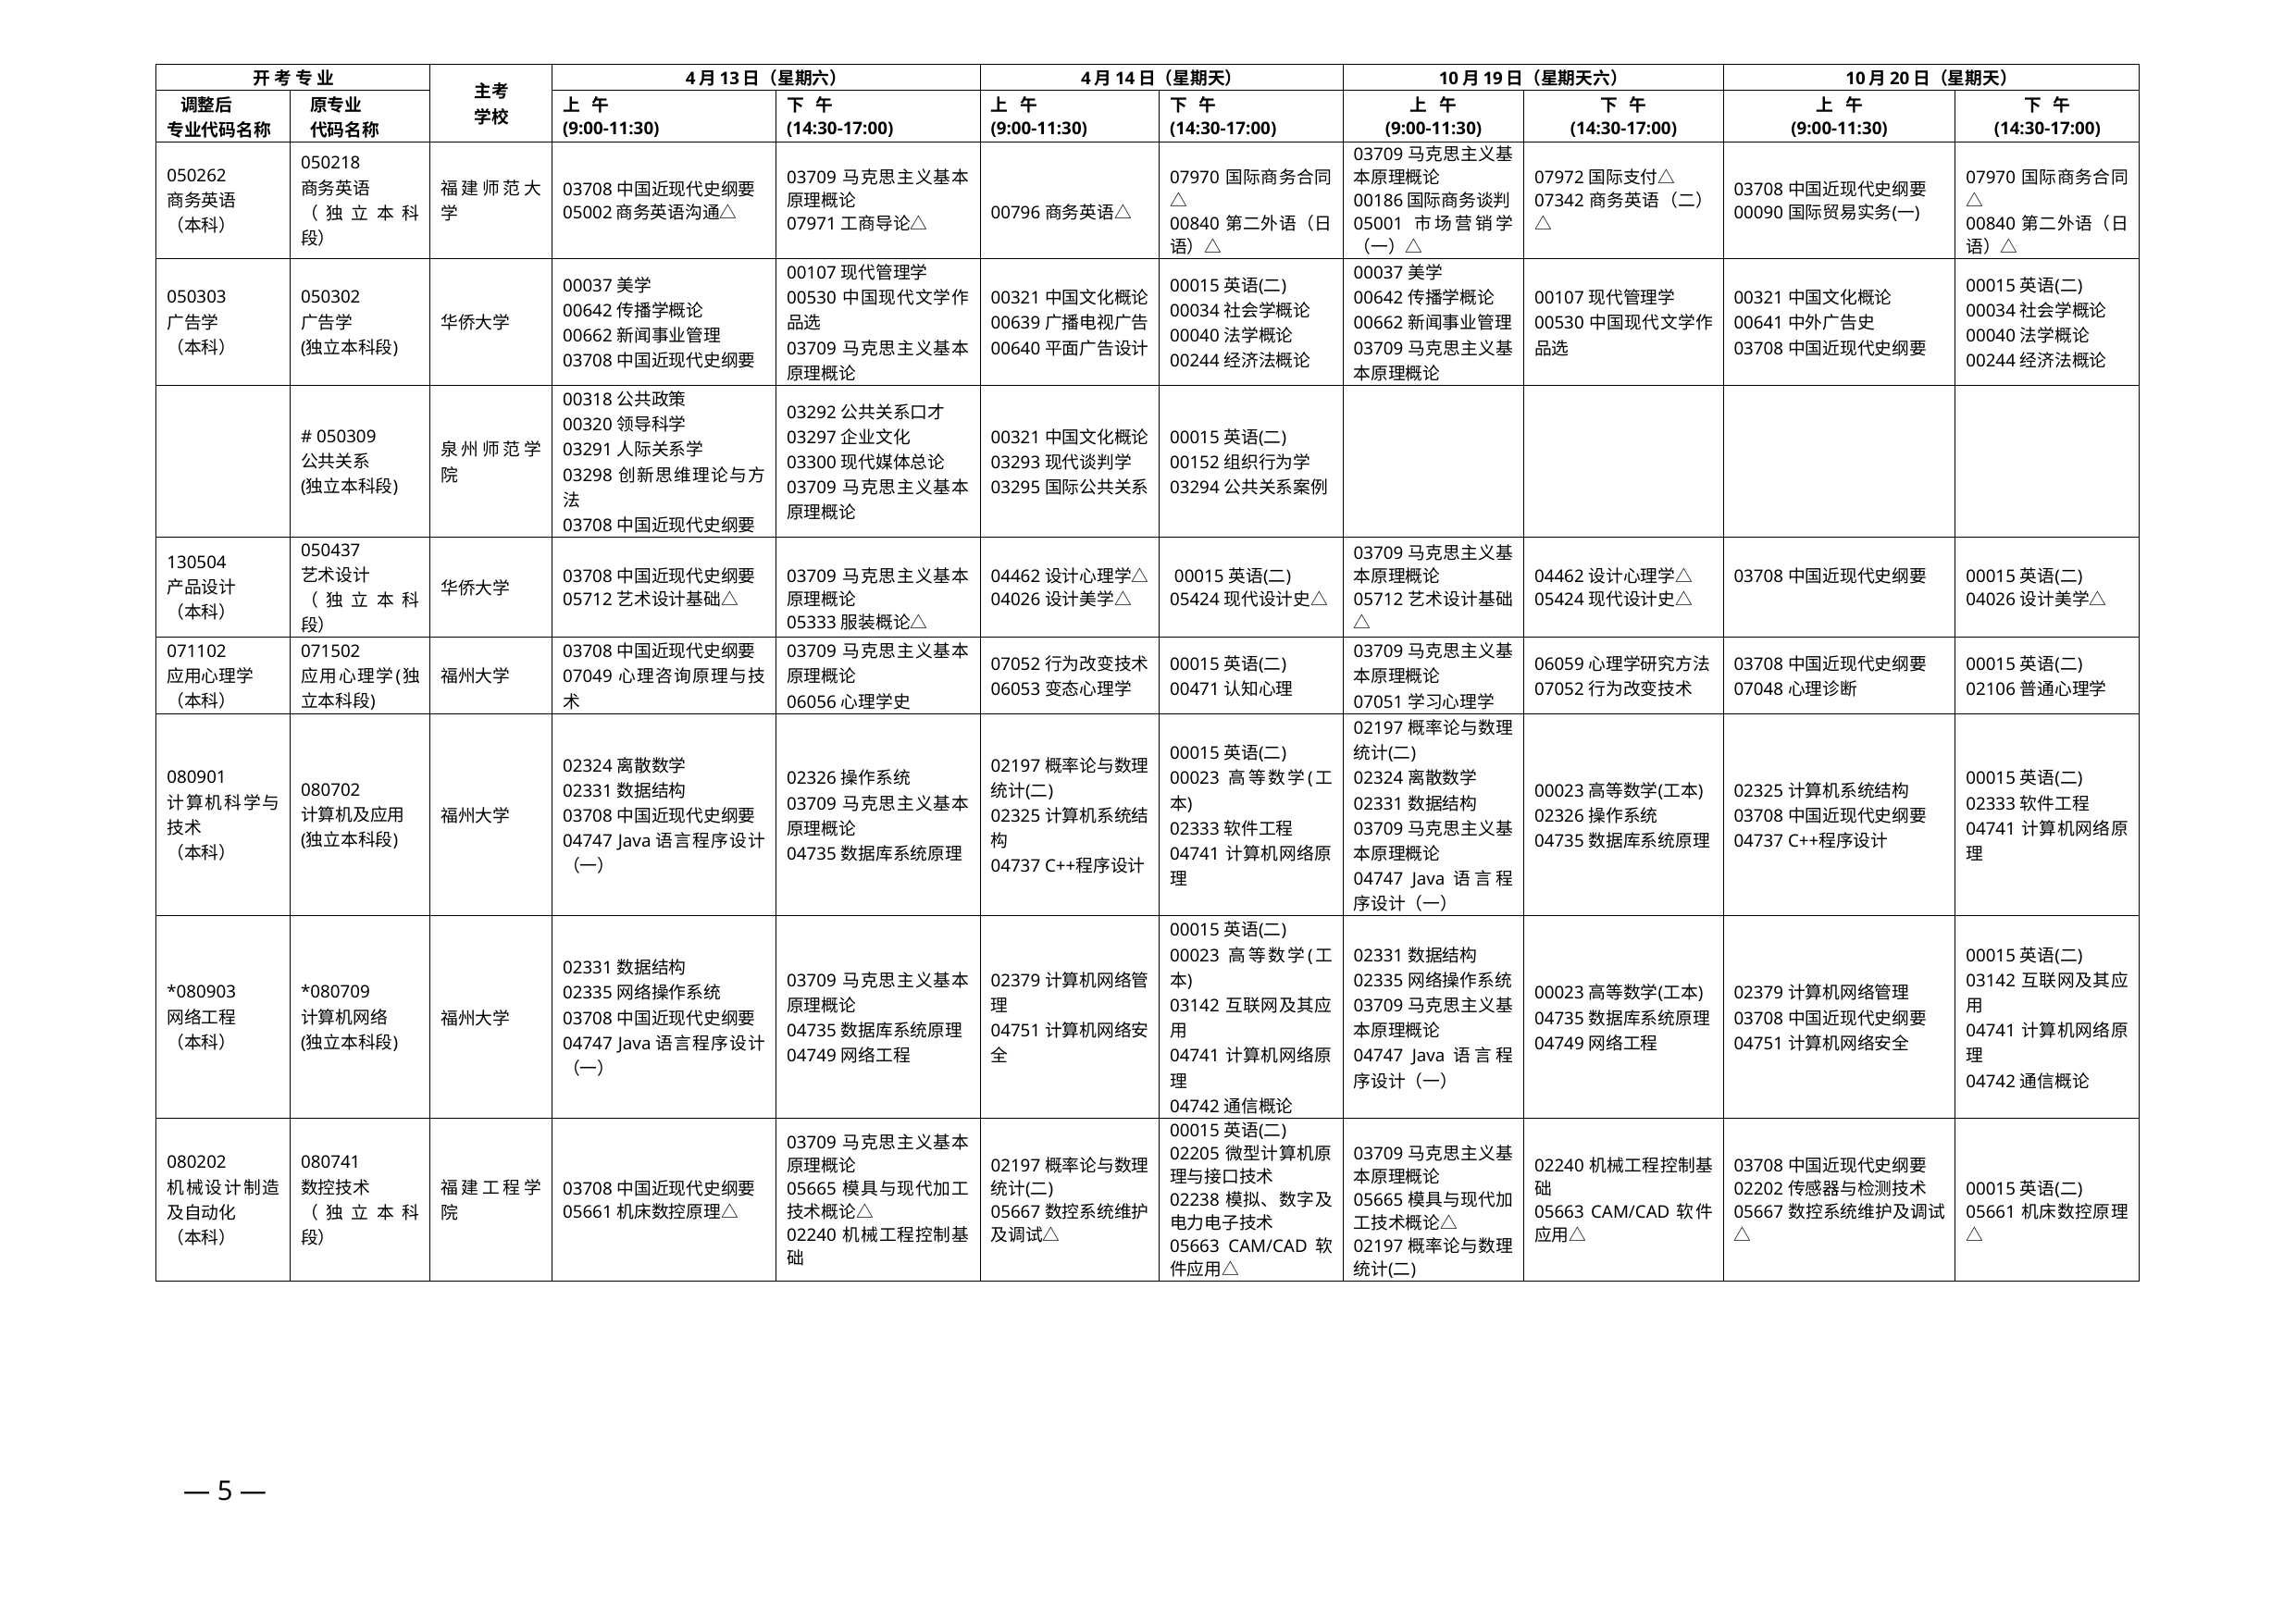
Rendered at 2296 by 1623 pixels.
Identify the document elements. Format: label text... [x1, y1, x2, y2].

table_cell 02240 机械工程控制基础 05663 CAM/CAD软件应用△ [1524, 1119, 1723, 1281]
table_cell 02379 计算机网络管理 04751 计算机网络安全 [981, 916, 1159, 1118]
table_cell 03708 中国近现代史纲要 07048 心理诊断 [1724, 638, 1955, 713]
table_cell 02379 计算机网络管理 03708 中国近现代史纲要 04751 计算机网络安全 [1724, 916, 1955, 1118]
table_cell 03709 马克思主义基本原理概论 06056 心理学史 [776, 638, 980, 713]
table_cell 06059 心理学研究方法 07052 行为改变技术 [1524, 638, 1723, 713]
table_cell 福州大学 [430, 638, 552, 713]
table_cell 02331 数据结构 02335 网络操作系统 03709 马克思主义基本原理概论 04747 Java语言程序设计（一） [1344, 916, 1523, 1118]
table_cell 03709 马克思主义基本原理概论 05665 模具与现代加工技术概论△ 02240 机械工程控制基础 [776, 1119, 980, 1281]
table_header 4月13日（星期六） [552, 65, 980, 90]
table_cell 04462 设计心理学△ 05424 现代设计史△ [1524, 538, 1723, 637]
table_cell 080702 计算机及应用 (独立本科段) [291, 714, 429, 915]
table_cell [1524, 386, 1723, 537]
table_cell 130504 产品设计 （本科） [156, 538, 290, 637]
table_cell 00023 高等数学(工本) 02326 操作系统 04735 数据库系统原理 [1524, 714, 1723, 915]
table_cell 03708 中国近现代史纲要 [1724, 538, 1955, 637]
table_cell 00318 公共政策 00320 领导科学 03291 人际关系学 03298 创新思维理论与方法 03708 中国近现代史纲要 [552, 386, 776, 537]
table_cell 03709 马克思主义基本原理概论 05665 模具与现代加工技术概论△ 02197 概率论与数理统计(二) [1344, 1119, 1523, 1281]
table_cell 福州大学 [430, 916, 552, 1118]
table_cell 00015 英语(二) 00023 高等数学(工本) 02333 软件工程 04741 计算机网络原理 [1160, 714, 1343, 915]
table_cell 00015 英语(二) 05424 现代设计史△ [1160, 538, 1343, 637]
table_cell 泉州师范学院 [430, 386, 552, 537]
table_cell 下 午 (14:30-17:00) [1955, 91, 2139, 142]
table_cell 下 午 (14:30-17:00) [1524, 91, 1723, 142]
table_cell 02324 离散数学 02331 数据结构 03708 中国近现代史纲要 04747 Java语言程序设计（一） [552, 714, 776, 915]
table_cell 00015 英语(二) 04026 设计美学△ [1955, 538, 2139, 637]
table_cell 00015 英语(二) 03142 互联网及其应用 04741 计算机网络原理 04742 通信概论 [1955, 916, 2139, 1118]
table_cell 00107 现代管理学 00530 中国现代文学作品选 [1524, 259, 1723, 385]
table_cell 00023 高等数学(工本) 04735 数据库系统原理 04749 网络工程 [1524, 916, 1723, 1118]
table_cell 080202 机械设计制造及自动化 （本科） [156, 1119, 290, 1281]
table_cell 福建工程学院 [430, 1119, 552, 1281]
table_cell 02197 概率论与数理统计(二) 02325 计算机系统结构 04737 C++程序设计 [981, 714, 1159, 915]
table_cell 050218 商务英语 （独立本科段） [291, 142, 429, 258]
table_cell 00037 美学 00642 传播学概论 00662 新闻事业管理 03709 马克思主义基本原理概论 [1344, 259, 1523, 385]
table_cell 050262 商务英语 （本科） [156, 142, 290, 258]
table_cell 080901 计算机科学与技术 （本科） [156, 714, 290, 915]
table_cell 00015 英语(二) 00471 认知心理 [1160, 638, 1343, 713]
table_cell 上 午 (9:00-11:30) [1724, 91, 1955, 142]
table_cell 下 午 (14:30-17:00) [776, 91, 980, 142]
table_cell 00321 中国文化概论 00639 广播电视广告 00640 平面广告设计 [981, 259, 1159, 385]
table_cell 上 午 (9:00-11:30) [552, 91, 776, 142]
table_cell 原专业 代码名称 [291, 91, 429, 142]
table_cell [1955, 386, 2139, 537]
table_header 开 考 专 业 [156, 65, 429, 90]
table_cell 03709 马克思主义基本原理概论 07051 学习心理学 [1344, 638, 1523, 713]
table_cell 03709 马克思主义基本原理概论 05712 艺术设计基础△ [1344, 538, 1523, 637]
table_cell 03708 中国近现代史纲要 00090 国际贸易实务(一) [1724, 142, 1955, 258]
table_cell 07052 行为改变技术 06053 变态心理学 [981, 638, 1159, 713]
table_cell [1724, 386, 1955, 537]
table_cell [1344, 386, 1523, 537]
table_cell 050437 艺术设计 （独立本科段） [291, 538, 429, 637]
table_cell 071502 应用心理学(独立本科段) [291, 638, 429, 713]
table_cell 福建师范大学 [430, 142, 552, 258]
table_cell 00015 英语(二) 00034 社会学概论 00040 法学概论 00244 经济法概论 [1160, 259, 1343, 385]
table_cell 00015 英语(二) 05661 机床数控原理△ [1955, 1119, 2139, 1281]
table_header 10月20日（星期天） [1724, 65, 2139, 90]
table_cell 03708 中国近现代史纲要 05712 艺术设计基础△ [552, 538, 776, 637]
table_cell [156, 386, 290, 537]
table_cell # 050309 公共关系 (独立本科段) [291, 386, 429, 537]
table_cell 00107 现代管理学 00530 中国现代文学作品选 03709 马克思主义基本原理概论 [776, 259, 980, 385]
table_header 10月19日（星期天六） [1344, 65, 1723, 90]
table_cell 00037 美学 00642 传播学概论 00662 新闻事业管理 03708 中国近现代史纲要 [552, 259, 776, 385]
table_cell 03709 马克思主义基本原理概论 07971 工商导论△ [776, 142, 980, 258]
table_cell 071102 应用心理学 （本科） [156, 638, 290, 713]
table_header 4月14日（星期天） [981, 65, 1343, 90]
table_cell 02197 概率论与数理统计(二) 05667 数控系统维护及调试△ [981, 1119, 1159, 1281]
table_cell 00321 中国文化概论 03293 现代谈判学 03295 国际公共关系 [981, 386, 1159, 537]
table_cell 02325 计算机系统结构 03708 中国近现代史纲要 04737 C++程序设计 [1724, 714, 1955, 915]
table_cell 00015 英语(二) 00023 高等数学(工本) 03142 互联网及其应用 04741 计算机网络原理 04742 通信概论 [1160, 916, 1343, 1118]
table_cell 050302 广告学 (独立本科段) [291, 259, 429, 385]
table_cell 00015 英语(二) 02106 普通心理学 [1955, 638, 2139, 713]
table_cell 02326 操作系统 03709 马克思主义基本原理概论 04735 数据库系统原理 [776, 714, 980, 915]
table_cell 下 午 (14:30-17:00) [1160, 91, 1343, 142]
table_cell 03708 中国近现代史纲要 02202 传感器与检测技术 05667 数控系统维护及调试△ [1724, 1119, 1955, 1281]
table_cell 华侨大学 [430, 259, 552, 385]
table_cell 02331 数据结构 02335 网络操作系统 03708 中国近现代史纲要 04747 Java语言程序设计（一） [552, 916, 776, 1118]
table_cell 07970 国际商务合同△ 00840 第二外语（日语）△ [1160, 142, 1343, 258]
table_cell 03708 中国近现代史纲要 07049 心理咨询原理与技术 [552, 638, 776, 713]
table_cell 03709 马克思主义基本原理概论 04735 数据库系统原理 04749 网络工程 [776, 916, 980, 1118]
table_cell 07972 国际支付△ 07342 商务英语（二）△ [1524, 142, 1723, 258]
table_cell 02197 概率论与数理统计(二) 02324 离散数学 02331 数据结构 03709 马克思主义基本原理概论 04747 Java语言程序设计（一） [1344, 714, 1523, 915]
table_cell *080709 计算机网络 (独立本科段) [291, 916, 429, 1118]
table_cell 00321 中国文化概论 00641 中外广告史 03708 中国近现代史纲要 [1724, 259, 1955, 385]
table_cell 00015 英语(二) 02205 微型计算机原理与接口技术 02238 模拟、数字及电力电子技术 05663 CAM/CAD软件应用△ [1160, 1119, 1343, 1281]
table_cell *080903 网络工程 （本科） [156, 916, 290, 1118]
table_cell 00015 英语(二) 02333 软件工程 04741 计算机网络原理 [1955, 714, 2139, 915]
table_cell 04462 设计心理学△ 04026 设计美学△ [981, 538, 1159, 637]
table_cell 00015 英语(二) 00152 组织行为学 03294 公共关系案例 [1160, 386, 1343, 537]
table_cell 00015 英语(二) 00034 社会学概论 00040 法学概论 00244 经济法概论 [1955, 259, 2139, 385]
table_cell 福州大学 [430, 714, 552, 915]
table_cell 上 午 (9:00-11:30) [981, 91, 1159, 142]
table_cell 00796 商务英语△ [981, 142, 1159, 258]
table_cell 03709 马克思主义基本原理概论 05333 服装概论△ [776, 538, 980, 637]
table_cell 03292 公共关系口才 03297 企业文化 03300 现代媒体总论 03709 马克思主义基本原理概论 [776, 386, 980, 537]
table_cell 03709 马克思主义基本原理概论 00186国际商务谈判 05001 市场营销学（一）△ [1344, 142, 1523, 258]
table_cell 080741 数控技术 （独立本科段） [291, 1119, 429, 1281]
table_cell 07970 国际商务合同△ 00840 第二外语（日语）△ [1955, 142, 2139, 258]
table_cell 03708 中国近现代史纲要 05661 机床数控原理△ [552, 1119, 776, 1281]
table_cell 华侨大学 [430, 538, 552, 637]
table_cell 050303 广告学 （本科） [156, 259, 290, 385]
table_header 主考 学校 [430, 65, 552, 142]
table_cell 上 午 (9:00-11:30) [1344, 91, 1523, 142]
table_cell 03708 中国近现代史纲要 05002商务英语沟通△ [552, 142, 776, 258]
table_cell 调整后 专业代码名称 [156, 91, 290, 142]
